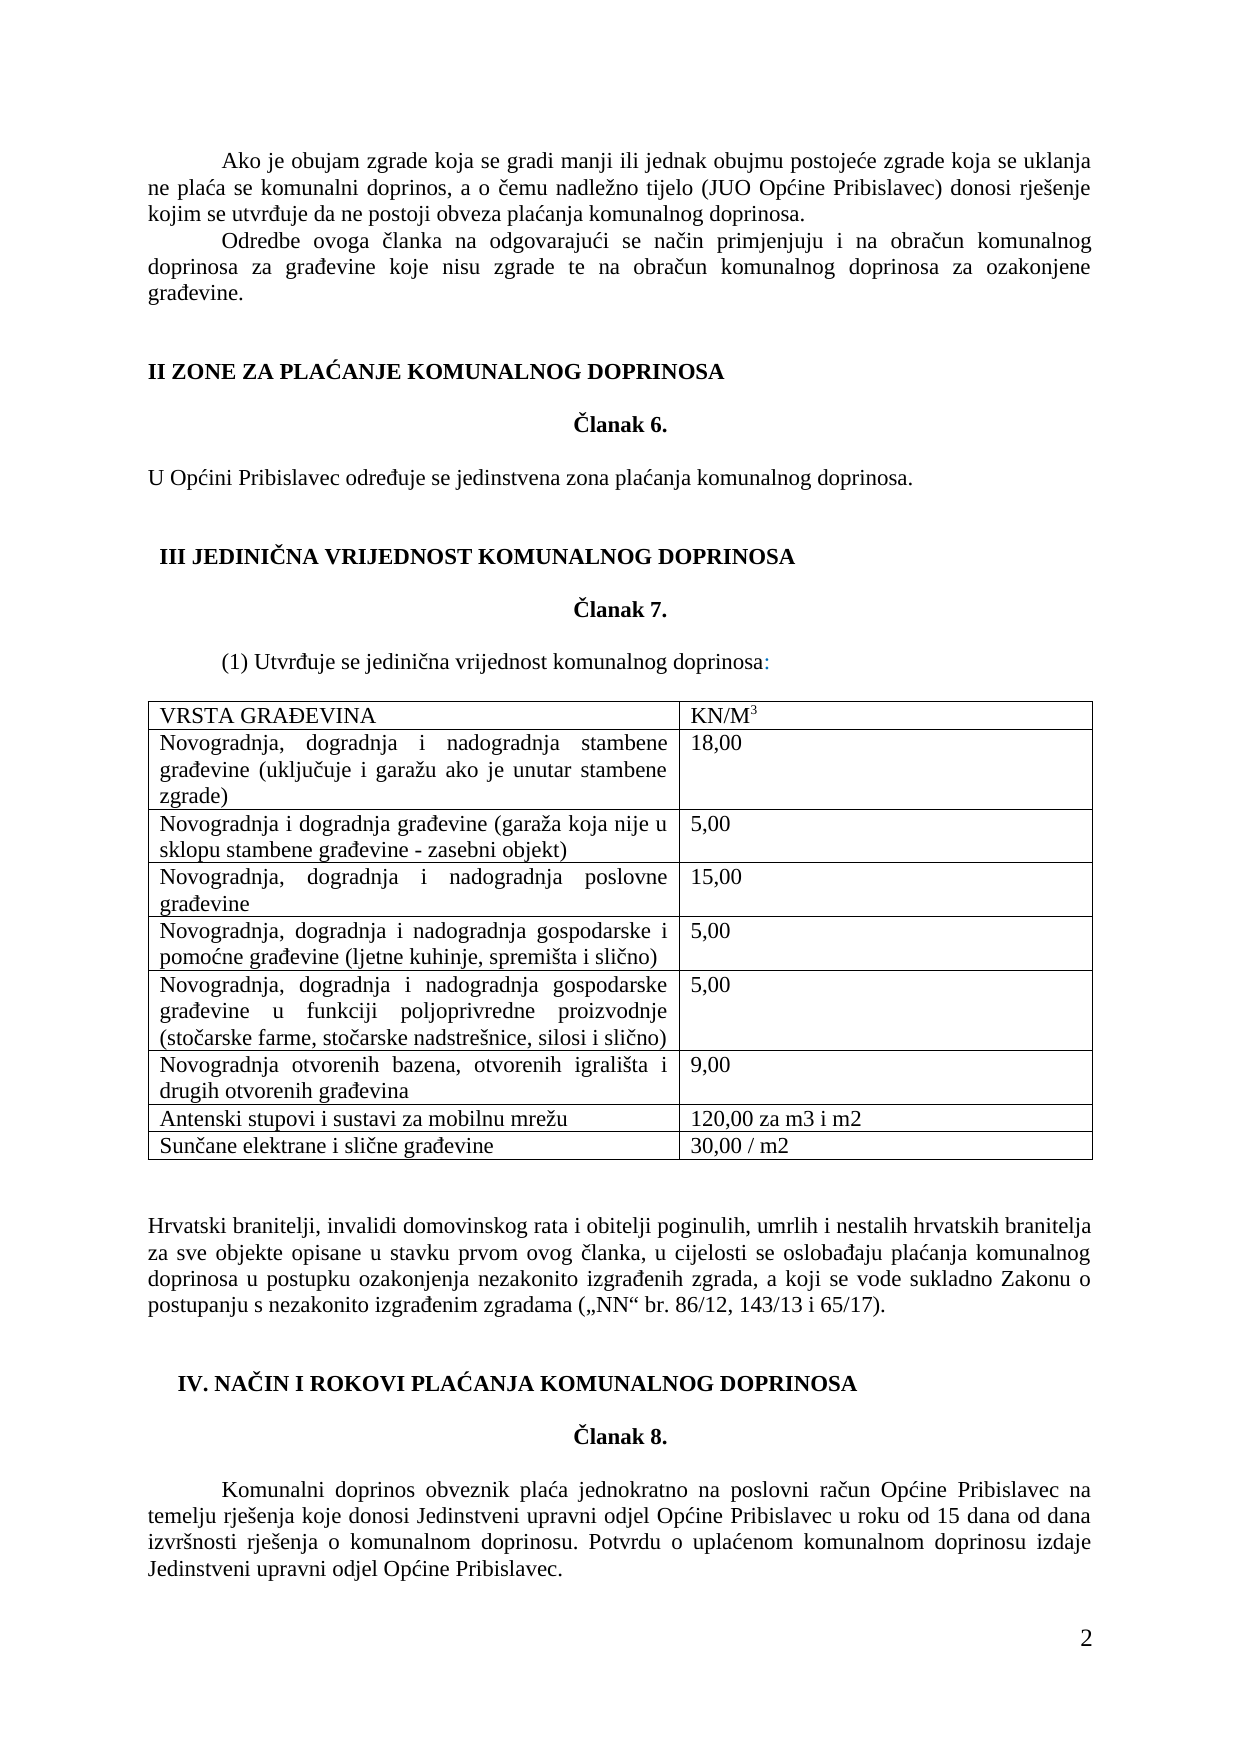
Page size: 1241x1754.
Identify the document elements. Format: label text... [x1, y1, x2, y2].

table_cell 5,00 [680, 810, 1092, 862]
table_cell Novogradnja, dogradnja i nadogradnja gospodarske i pomoćne građevine (ljetne kuhinje, spremišta i slično) [149, 917, 679, 970]
text Odredbe ovoga članka na odgovarajući se način primjenjuju i na obračun komunalnog doprinosa za građevine koje nisu zgrade te na obračun komunalnog doprinosa za ozakonjene građevine. [148, 227, 1093, 306]
table_cell Novogradnja, dogradnja i nadogradnja poslovne građevine [149, 863, 679, 916]
table_header KN/M3 [680, 702, 1092, 728]
text Ako je obujam zgrade koja se gradi manji ili jednak obujmu postojeće zgrade koja se uklanja ne plaća se komunalni doprinos, a o čemu nadležno tijelo (JUO Općine Pribislavec) donosi rješenje kojim se utvrđuje da ne postoji obveza plaćanja komunalnog doprinosa. [148, 148, 1093, 227]
table_cell 120,00 za m3 i m2 [680, 1105, 1092, 1131]
text Komunalni doprinos obveznik plaća jednokratno na poslovni račun Općine Pribislavec na temelju rješenja koje donosi Jedinstveni upravni odjel Općine Pribislavec u roku od 15 dana od dana izvršnosti rješenja o komunalnom doprinosu. Potvrdu o uplaćenom komunalnom doprinosu izdaje Jedinstveni upravni odjel Općine Pribislavec. [148, 1476, 1093, 1581]
table_cell Novogradnja, dogradnja i nadogradnja stambene građevine (uključuje i garažu ako je unutar stambene zgrade) [149, 730, 679, 808]
text U Općini Pribislavec određuje se jedinstvena zona plaćanja komunalnog doprinosa. [148, 464, 1093, 490]
text II ZONE ZA PLAĆANJE KOMUNALNOG DOPRINOSA [148, 358, 1093, 385]
text (1) Utvrđuje se jedinična vrijednost komunalnog doprinosa: [148, 648, 1093, 675]
text Članak 8. [148, 1423, 1093, 1449]
table_header VRSTA GRAĐEVINA [149, 702, 679, 728]
text IV. NAČIN I ROKOVI PLAĆANJA KOMUNALNOG DOPRINOSA [177, 1370, 1093, 1397]
table_cell 5,00 [680, 971, 1092, 1050]
table_cell Sunčane elektrane i slične građevine [149, 1132, 679, 1158]
table_cell 9,00 [680, 1051, 1092, 1104]
table_cell 15,00 [680, 863, 1092, 916]
table_cell Antenski stupovi i sustavi za mobilnu mrežu [149, 1105, 679, 1131]
text Članak 7. [148, 596, 1093, 622]
text Hrvatski branitelji, invalidi domovinskog rata i obitelji poginulih, umrlih i nestalih hrvatskih branitelja za sve objekte opisane u stavku prvom ovog članka, u cijelosti se oslobađaju plaćanja komunalnog doprinosa u postupku ozakonjenja nezakonito izgrađenih zgrada, a koji se vode sukladno Zakonu o postupanju s nezakonito izgrađenim zgradama („NN“ br. 86/12, 143/13 i 65/17). [148, 1212, 1093, 1318]
text Članak 6. [148, 411, 1093, 437]
text III JEDINIČNA VRIJEDNOST KOMUNALNOG DOPRINOSA [148, 543, 1093, 569]
table_cell Novogradnja, dogradnja i nadogradnja gospodarske građevine u funkciji poljoprivredne proizvodnje (stočarske farme, stočarske nadstrešnice, silosi i slično) [149, 971, 679, 1050]
table_cell Novogradnja i dogradnja građevine (garaža koja nije u sklopu stambene građevine - zasebni objekt) [149, 810, 679, 862]
table_cell 18,00 [680, 730, 1092, 808]
table_cell 5,00 [680, 917, 1092, 970]
table_cell Novogradnja otvorenih bazena, otvorenih igrališta i drugih otvorenih građevina [149, 1051, 679, 1104]
table_cell 30,00 / m2 [680, 1132, 1092, 1158]
